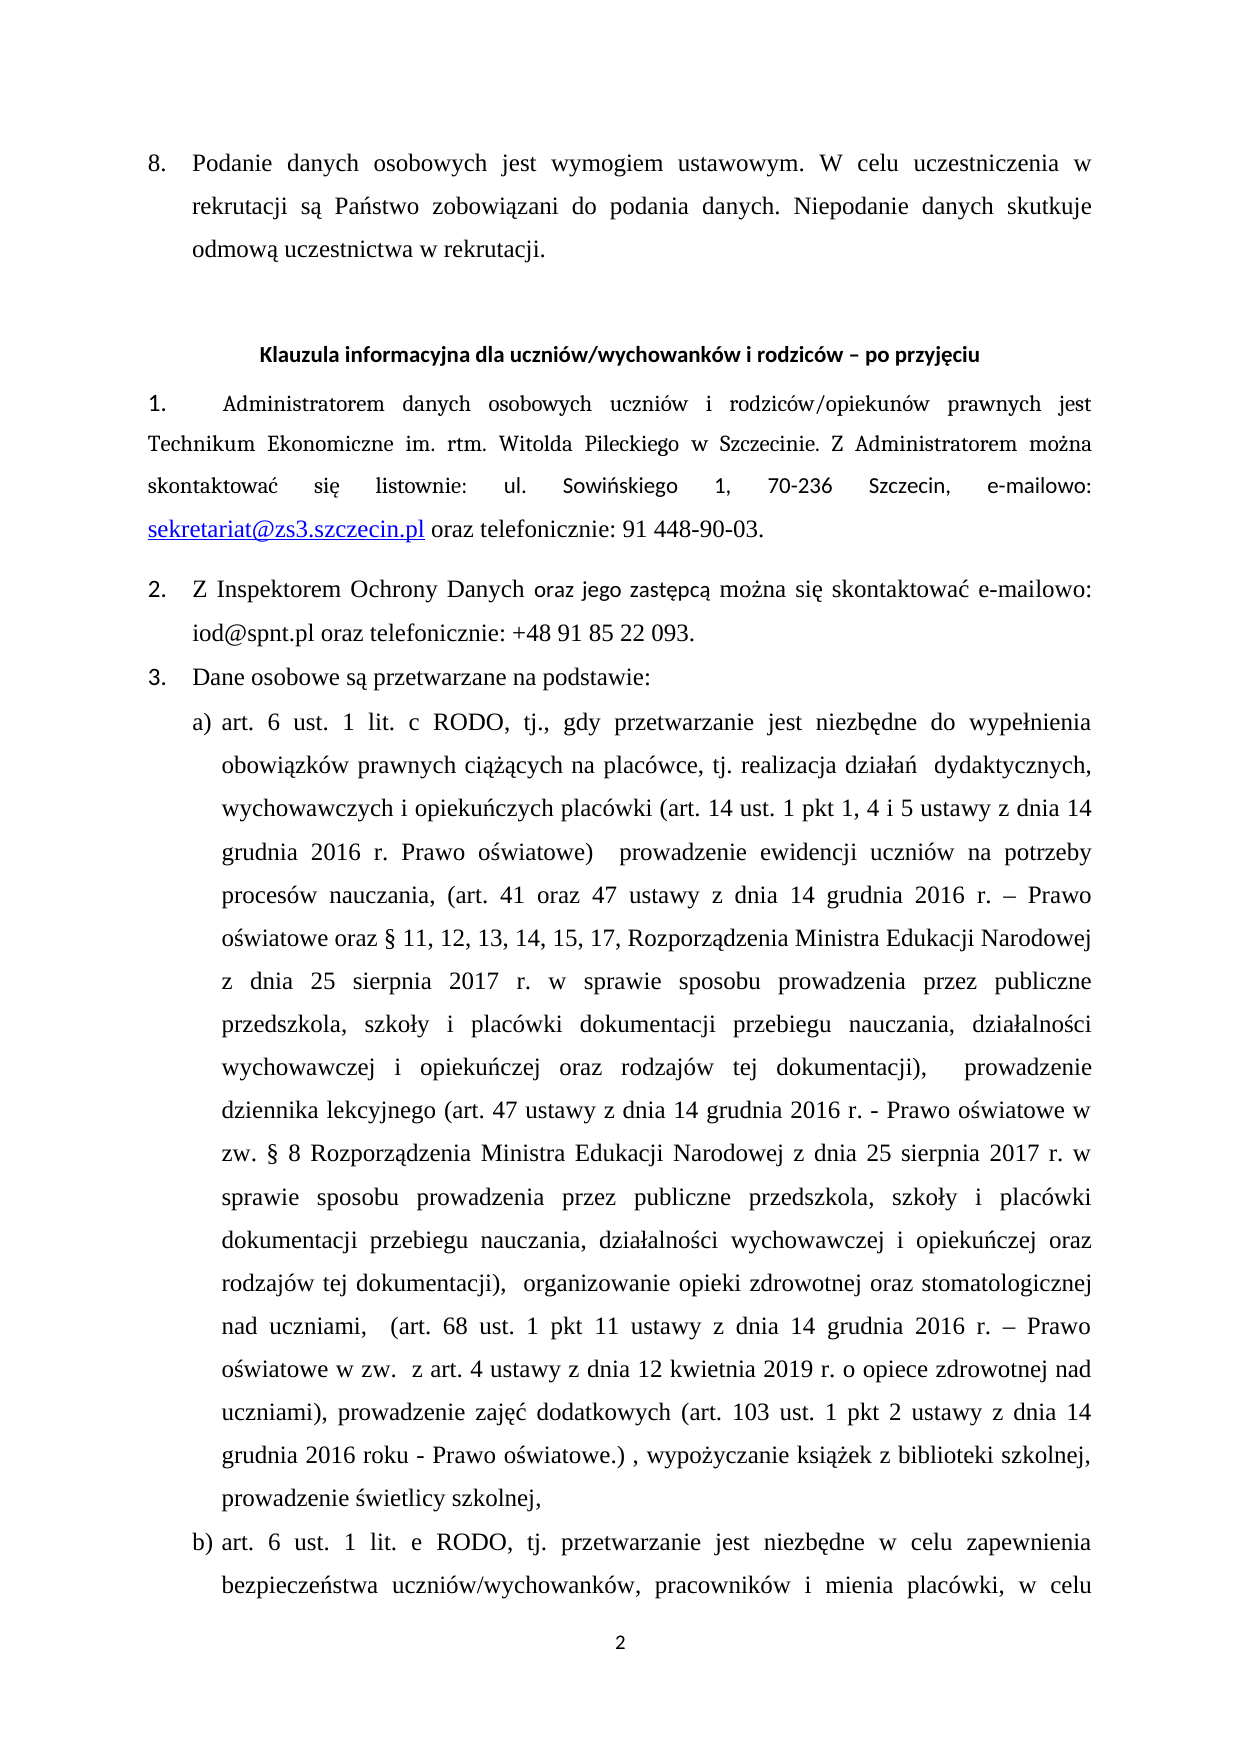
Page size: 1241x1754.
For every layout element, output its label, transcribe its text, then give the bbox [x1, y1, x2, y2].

list Z Inspektorem Ochrony Danych oraz jego zastępcą można się skontaktować e-mailowo: iod@spnt.pl oraz telefonicznie: +48 91 85 22 093. [148, 573, 1093, 647]
text Klauzula informacyjna dla uczniów/wychowanków i rodziców – po przyjęciu [148, 341, 1093, 368]
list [192, 1527, 1093, 1598]
list art. 6 ust. 1 lit. c RODO, tj., gdy przetwarzanie jest niezbędne do wypełnienia obowiązków prawnych ciążących na placówce, tj. realizacja działań dydaktycznych, wychowawczych i opiekuńczych placówki (art. 14 ust. 1 pkt 1, 4 i 5 ustawy z dnia 14 grudnia 2016 r. Prawo oświatowe) prowadzenie ewidencji uczniów na potrzeby procesów nauczania, (art. 41 oraz 47 ustawy z dnia 14 grudnia 2016 r. – Prawo oświatowe oraz § 11, 12, 13, 14, 15, 17, Rozporządzenia Ministra Edukacji Narodowej z dnia 25 sierpnia 2017 r. w sprawie sposobu prowadzenia przez publiczne przedszkola, szkoły i placówki dokumentacji przebiegu nauczania, działalności wychowawczej i opiekuńczej oraz rodzajów tej dokumentacji), prowadzenie dziennika lekcyjnego (art. 47 ustawy z dnia 14 grudnia 2016 r. - Prawo oświatowe w zw. § 8 Rozporządzenia Ministra Edukacji Narodowej z dnia 25 sierpnia 2017 r. w sprawie sposobu prowadzenia przez publiczne przedszkola, szkoły i placówki dokumentacji przebiegu nauczania, działalności wychowawczej i opiekuńczej oraz rodzajów tej dokumentacji), organizowanie opieki zdrowotnej oraz stomatologicznej nad uczniami, (art. 68 ust. 1 pkt 11 ustawy z dnia 14 grudnia 2016 r. – Prawo oświatowe w zw. z art. 4 ustawy z dnia 12 kwietnia 2019 r. o opiece zdrowotnej nad uczniami), prowadzenie zajęć dodatkowych (art. 103 ust. 1 pkt 2 ustawy z dnia 14 grudnia 2016 roku - Prawo oświatowe.) , wypożyczanie książek z biblioteki szkolnej, prowadzenie świetlicy szkolnej, [192, 707, 1093, 1512]
list Podanie danych osobowych jest wymogiem ustawowym. W celu uczestniczenia w rekrutacji są Państwo zobowiązani do podania danych. Niepodanie danych skutkuje odmową uczestnictwa w rekrutacji. [148, 148, 1093, 263]
list Dane osobowe są przetwarzane na podstawie: [148, 662, 1093, 692]
list Administratorem danych osobowych uczniów i rodziców/opiekunów prawnych jest Technikum Ekonomiczne im. rtm. Witolda Pileckiego w Szczecinie. Z Administratorem można skontaktować się listownie: ul. Sowińskiego 1, 70-236 Szczecin, e-mailowo: sekretariat@zs3.szczecin.pl oraz telefonicznie: 91 448-90-03. [148, 387, 1093, 542]
